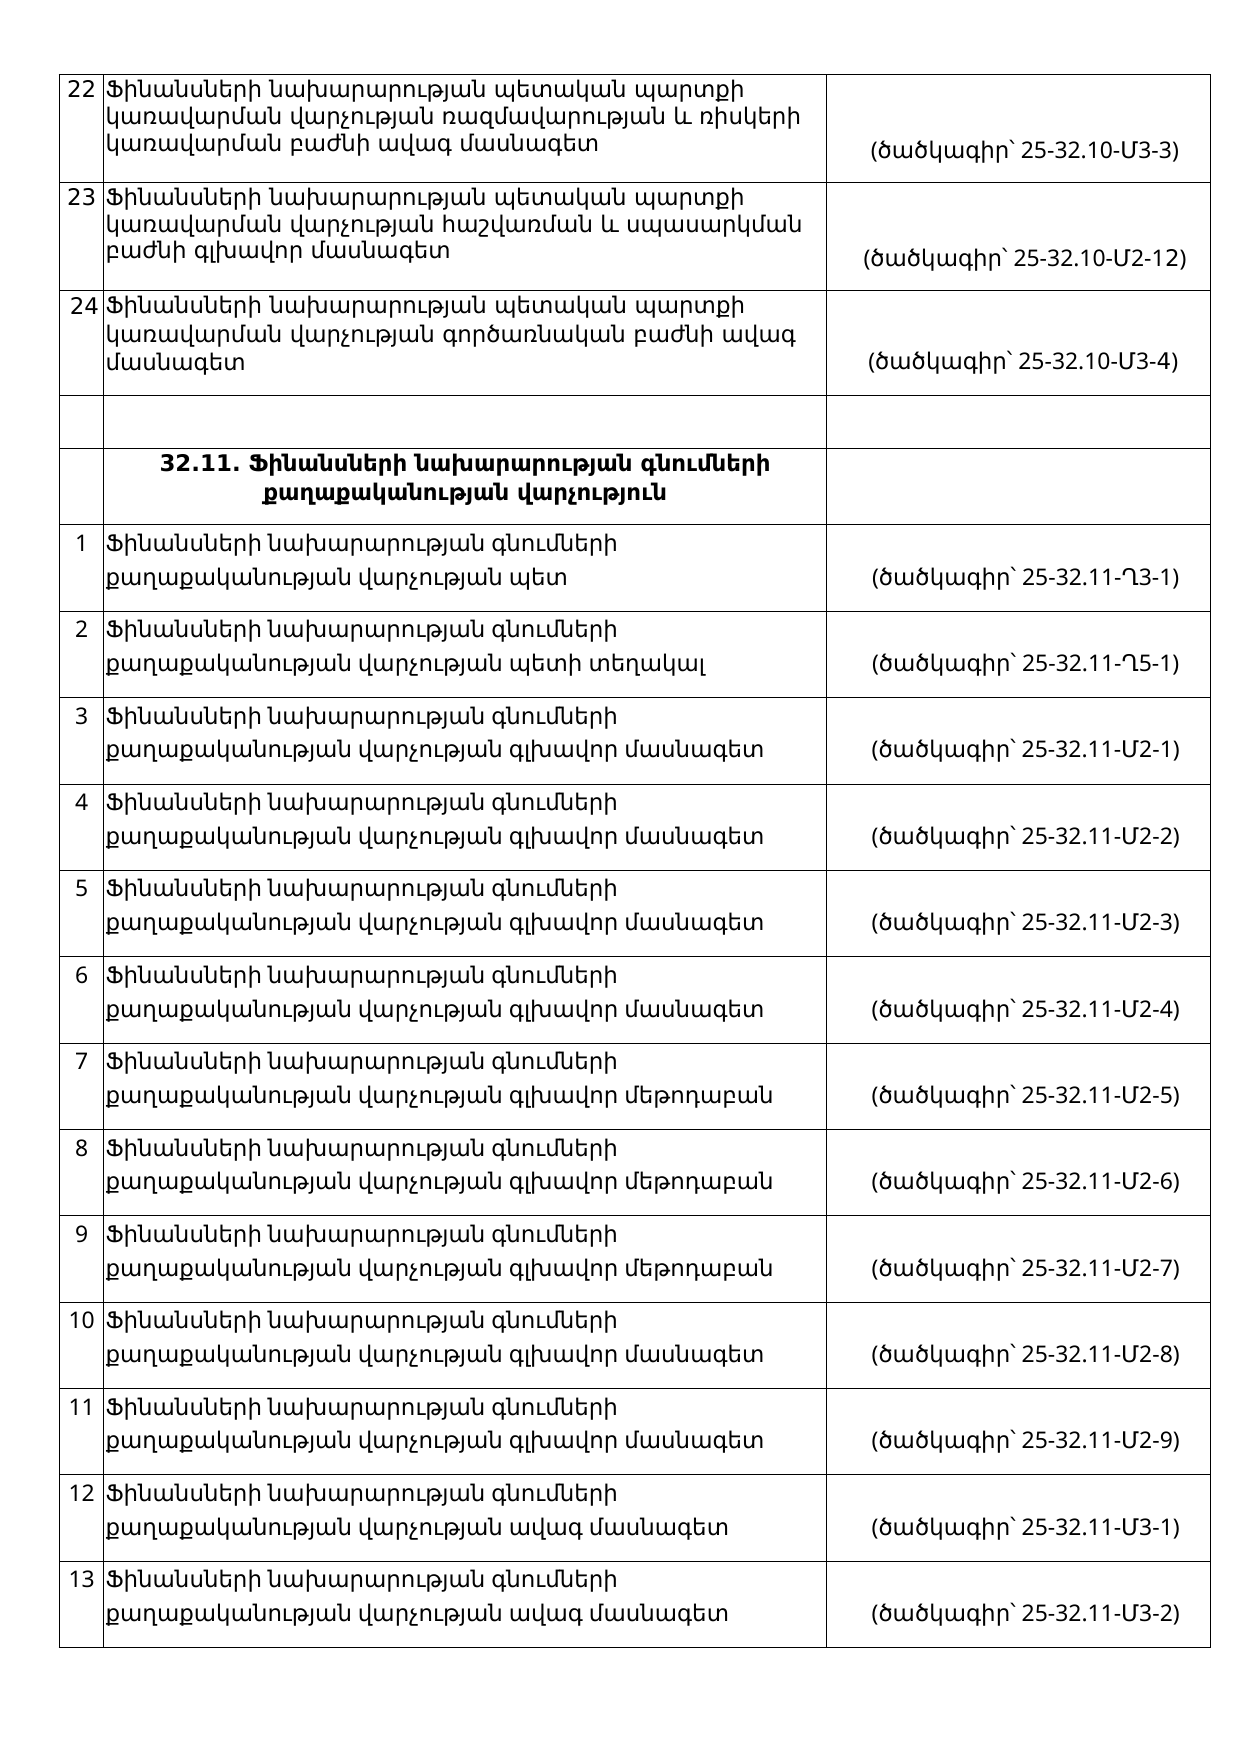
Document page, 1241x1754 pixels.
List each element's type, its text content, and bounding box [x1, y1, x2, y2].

table_cell [827, 449, 1210, 524]
table_cell 5 [60, 871, 103, 956]
table_cell [60, 396, 103, 448]
table_cell (ծածկագիր՝ 25-32.11-Մ2-4) [827, 957, 1210, 1042]
table_cell [827, 396, 1210, 448]
table_cell (ծածկագիր՝ 25-32.11-Մ2-3) [827, 871, 1210, 956]
table_cell Ֆինանսների նախարարության գնումների քաղաքականության վարչության գլխավոր մասնագետ [104, 1389, 826, 1474]
table_cell Ֆինանսների նախարարության գնումների քաղաքականության վարչության գլխավոր մասնագետ [104, 957, 826, 1042]
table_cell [104, 1562, 826, 1647]
table_cell (ծածկագիր՝ 25-32.11-Ղ5-1) [827, 612, 1210, 697]
table_cell Ֆինանսների նախարարության գնումների քաղաքականության վարչության գլխավոր մասնագետ [104, 785, 826, 870]
table_cell (ծածկագիր՝ 25-32.11-Մ2-6) [827, 1130, 1210, 1215]
table_cell (ծածկագիր՝ 25-32.10-Մ2-12) [827, 183, 1210, 289]
table_cell 3 [60, 698, 103, 783]
table_cell Ֆինանսների նախարարության գնումների քաղաքականության վարչության գլխավոր մեթոդաբան [104, 1216, 826, 1302]
table_cell Ֆինանսների նախարարության պետական պարտքի կառավարման վարչության գործառնական բաժնի ավագ մասնագետ [104, 291, 826, 395]
table_cell Ֆինանսների նախարարության գնումների քաղաքականության վարչության գլխավոր մեթոդաբան [104, 1044, 826, 1129]
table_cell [104, 183, 826, 289]
table_cell 6 [60, 957, 103, 1042]
table_cell Ֆինանսների նախարարության գնումների քաղաքականության վարչության պետ [104, 525, 826, 611]
table_cell 1 [60, 525, 103, 611]
table_cell Ֆինանսների նախարարության գնումների քաղաքականության վարչության պետի տեղակալ [104, 612, 826, 697]
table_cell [104, 1475, 826, 1561]
table_cell 4 [60, 785, 103, 870]
table_cell (ծածկագիր՝ 25-32.11-Մ2-7) [827, 1216, 1210, 1302]
table_cell 2 [60, 612, 103, 697]
table_cell 9 [60, 1216, 103, 1302]
table_cell 8 [60, 1130, 103, 1215]
table_cell (ծածկագիր՝ 25-32.11-Մ2-5) [827, 1044, 1210, 1129]
table_cell (ծածկագիր՝ 25-32.11-Ղ3-1) [827, 525, 1210, 611]
table_cell (ծածկագիր՝ 25-32.11-Մ2-2) [827, 785, 1210, 870]
table_cell (ծածկագիր՝ 25-32.11-Մ2-1) [827, 698, 1210, 783]
table_cell Ֆինանսների նախարարության գնումների քաղաքականության վարչության գլխավոր մեթոդաբան [104, 1130, 826, 1215]
table_cell 11 [60, 1389, 103, 1474]
table_cell Ֆինանսների նախարարության գնումների քաղաքականության վարչության գլխավոր մասնագետ [104, 698, 826, 783]
table_cell (ծածկագիր՝ 25-32.11-Մ2-8) [827, 1303, 1210, 1388]
table_cell 32.11. Ֆինանսների նախարարության գնումների քաղաքականության վարչություն [104, 449, 826, 524]
table_cell Ֆինանսների նախարարության գնումների քաղաքականության վարչության գլխավոր մասնագետ [104, 871, 826, 956]
table_cell (ծածկագիր՝ 25-32.10-Մ3-4) [827, 291, 1210, 395]
table_cell 13 [60, 1562, 103, 1647]
table_cell [60, 449, 103, 524]
table_cell (ծածկագիր՝ 25-32.10-Մ3-3) [827, 75, 1210, 182]
table_cell 24 [60, 291, 103, 395]
table_cell (ծածկագիր՝ 25-32.11-Մ2-9) [827, 1389, 1210, 1474]
table_cell [104, 396, 826, 448]
table_cell (ծածկագիր՝ 25-32.11-Մ3-1) [827, 1475, 1210, 1561]
table_cell 12 [60, 1475, 103, 1561]
table_cell 7 [60, 1044, 103, 1129]
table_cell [104, 75, 826, 182]
table_cell 23 [60, 183, 103, 289]
table_cell Ֆինանսների նախարարության գնումների քաղաքականության վարչության գլխավոր մասնագետ [104, 1303, 826, 1388]
table_cell (ծածկագիր՝ 25-32.11-Մ3-2) [827, 1562, 1210, 1647]
table_cell 10 [60, 1303, 103, 1388]
table_cell 22 [60, 75, 103, 182]
